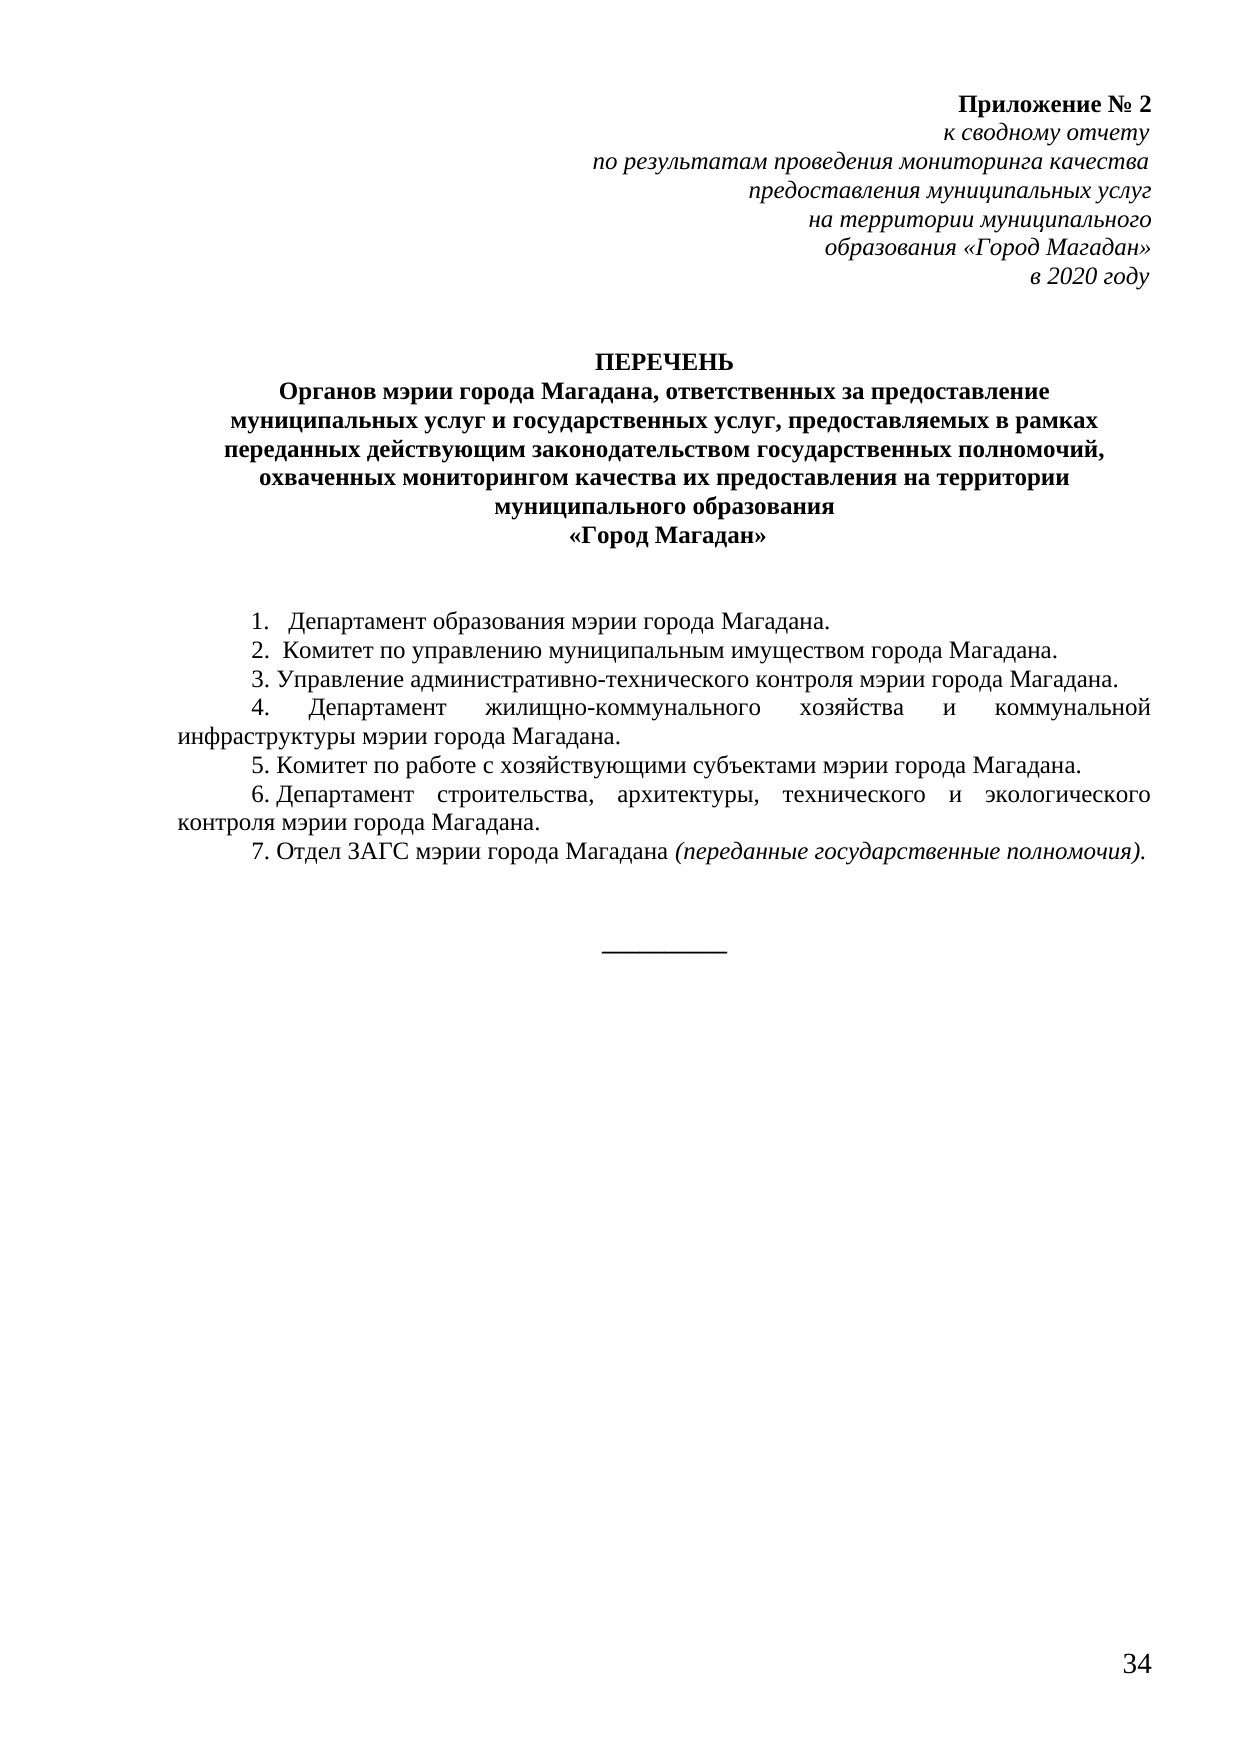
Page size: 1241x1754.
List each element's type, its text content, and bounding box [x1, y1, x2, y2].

text муниципальных услуг и государственных услуг, предоставляемых в рамках переданных действующим законодательством государственных полномочий, охваченных мониторингом качества их предоставления на территории муниципального образования [177, 405, 1152, 520]
text Приложение № 2 [177, 89, 1152, 117]
text предоставления муниципальных услуг [177, 175, 1152, 204]
text 5. Комитет по работе с хозяйствующими субъектами мэрии города Магадана. [177, 750, 1152, 779]
text образования «Город Магадан» [177, 232, 1152, 261]
text к сводному отчету [177, 117, 1152, 146]
text в 2020 году [177, 261, 1152, 290]
text по результатам проведения мониторинга качества [177, 146, 1152, 175]
text «Город Магадан» [177, 520, 1152, 549]
text 3. Управление административно-технического контроля мэрии города Магадана. [177, 664, 1152, 692]
text 7. Отдел ЗАГС мэрии города Магадана (переданные государственные полномочия). [177, 836, 1152, 865]
text 6. Департамент строительства, архитектуры, технического и экологического контроля мэрии города Магадана. [177, 779, 1152, 836]
text __________ [177, 927, 1152, 956]
text на территории муниципального [177, 204, 1152, 232]
list Департамент образования мэрии города Магадана. [251, 606, 1152, 635]
text Органов мэрии города Магадана, ответственных за предоставление [177, 376, 1152, 405]
text ПЕРЕЧЕНЬ [177, 347, 1152, 376]
text 2. Комитет по управлению муниципальным имуществом города Магадана. [177, 635, 1152, 664]
text 4. Департамент жилищно-коммунального хозяйства и коммунальной инфраструктуры мэрии города Магадана. [177, 692, 1152, 750]
